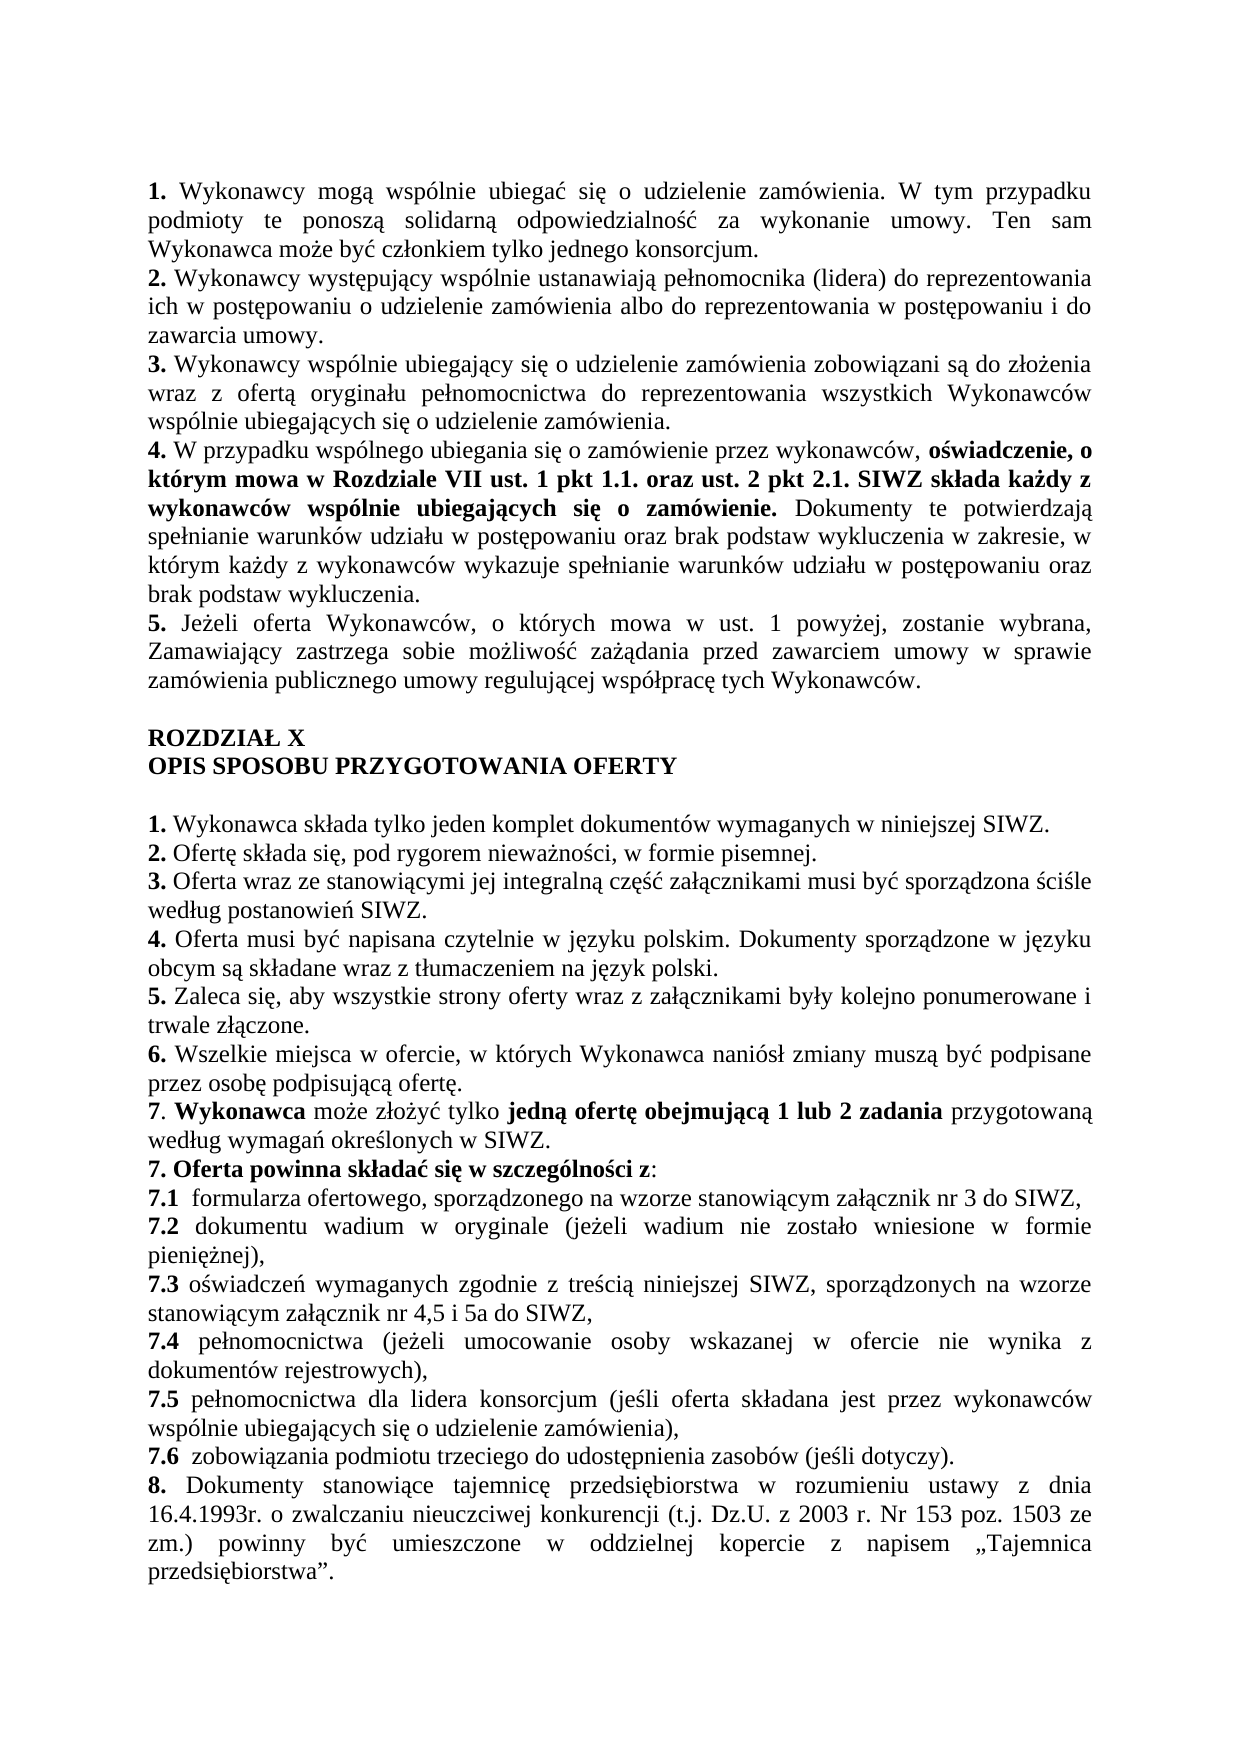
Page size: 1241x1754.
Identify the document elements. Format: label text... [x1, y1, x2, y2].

text OPIS SPOSOBU PRZYGOTOWANIA OFERTY [148, 751, 1093, 780]
text 4. W przypadku wspólnego ubiegania się o zamówienie przez wykonawców, oświadczenie, o którym mowa w Rozdziale VII ust. 1 pkt 1.1. oraz ust. 2 pkt 2.1. SIWZ składa każdy z wykonawców wspólnie ubiegających się o zamówienie. Dokumenty te potwierdzają spełnianie warunków udziału w postępowaniu oraz brak podstaw wykluczenia w zakresie, w którym każdy z wykonawców wykazuje spełnianie warunków udziału w postępowaniu oraz brak podstaw wykluczenia. [148, 435, 1093, 608]
text 6. Wszelkie miejsca w ofercie, w których Wykonawca naniósł zmiany muszą być podpisane przez osobę podpisującą ofertę. [148, 1039, 1093, 1096]
text 7. Oferta powinna składać się w szczególności z: [148, 1154, 1093, 1183]
text 7. Wykonawca może złożyć tylko jedną ofertę obejmującą 1 lub 2 zadania przygotowaną według wymagań określonych w SIWZ. [148, 1096, 1093, 1154]
text 7.6 zobowiązania podmiotu trzeciego do udostępnienia zasobów (jeśli dotyczy). [148, 1441, 1093, 1470]
text 4. Oferta musi być napisana czytelnie w języku polskim. Dokumenty sporządzone w języku obcym są składane wraz z tłumaczeniem na język polski. [148, 924, 1093, 981]
text 2. Wykonawcy występujący wspólnie ustanawiają pełnomocnika (lidera) do reprezentowania ich w postępowaniu o udzielenie zamówienia albo do reprezentowania w postępowaniu i do zawarcia umowy. [148, 263, 1093, 349]
text ROZDZIAŁ X [148, 723, 1093, 751]
text 7.4 pełnomocnictwa (jeżeli umocowanie osoby wskazanej w ofercie nie wynika z dokumentów rejestrowych), [148, 1326, 1093, 1384]
text 1. Wykonawca składa tylko jeden komplet dokumentów wymaganych w niniejszej SIWZ. [148, 809, 1093, 838]
text 3. Oferta wraz ze stanowiącymi jej integralną część załącznikami musi być sporządzona ściśle według postanowień SIWZ. [148, 866, 1093, 924]
text 3. Wykonawcy wspólnie ubiegający się o udzielenie zamówienia zobowiązani są do złożenia wraz z ofertą oryginału pełnomocnictwa do reprezentowania wszystkich Wykonawców wspólnie ubiegających się o udzielenie zamówienia. [148, 349, 1093, 435]
text 7.1 formularza ofertowego, sporządzonego na wzorze stanowiącym załącznik nr 3 do SIWZ, [148, 1183, 1093, 1211]
text 1. Wykonawcy mogą wspólnie ubiegać się o udzielenie zamówienia. W tym przypadku podmioty te ponoszą solidarną odpowiedzialność za wykonanie umowy. Ten sam Wykonawca może być członkiem tylko jednego konsorcjum. [148, 176, 1093, 263]
text 7.3 oświadczeń wymaganych zgodnie z treścią niniejszej SIWZ, sporządzonych na wzorze stanowiącym załącznik nr 4,5 i 5a do SIWZ, [148, 1269, 1093, 1326]
text 2. Ofertę składa się, pod rygorem nieważności, w formie pisemnej. [148, 838, 1093, 866]
text 5. Zaleca się, aby wszystkie strony oferty wraz z załącznikami były kolejno ponumerowane i trwale złączone. [148, 981, 1093, 1039]
text 8. Dokumenty stanowiące tajemnicę przedsiębiorstwa w rozumieniu ustawy z dnia 16.4.1993r. o zwalczaniu nieuczciwej konkurencji (t.j. Dz.U. z 2003 r. Nr 153 poz. 1503 ze zm.) powinny być umieszczone w oddzielnej kopercie z napisem „Tajemnica przedsiębiorstwa”. [148, 1470, 1093, 1585]
text 5. Jeżeli oferta Wykonawców, o których mowa w ust. 1 powyżej, zostanie wybrana, Zamawiający zastrzega sobie możliwość zażądania przed zawarciem umowy w sprawie zamówienia publicznego umowy regulującej współpracę tych Wykonawców. [148, 608, 1093, 694]
text 7.5 pełnomocnictwa dla lidera konsorcjum (jeśli oferta składana jest przez wykonawców wspólnie ubiegających się o udzielenie zamówienia), [148, 1384, 1093, 1441]
text 7.2 dokumentu wadium w oryginale (jeżeli wadium nie zostało wniesione w formie pieniężnej), [148, 1211, 1093, 1269]
